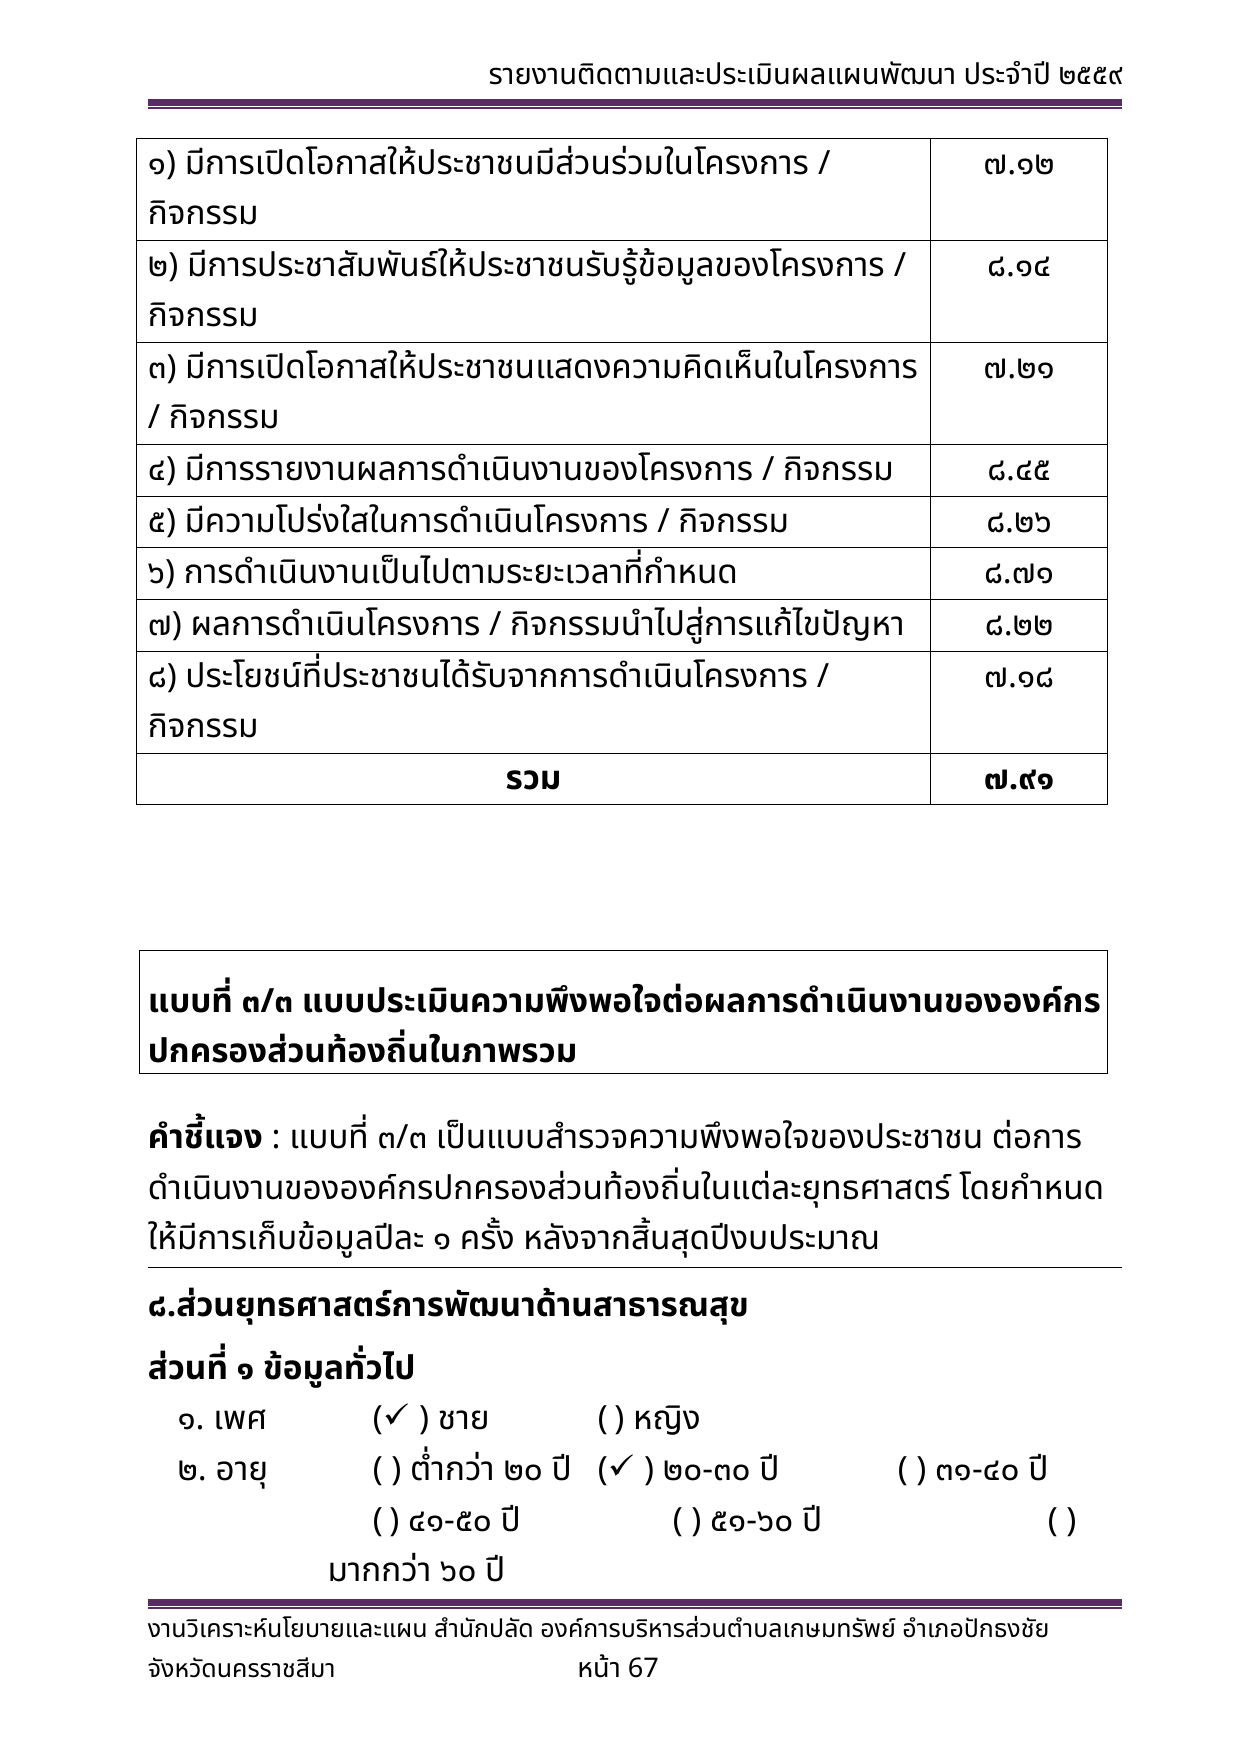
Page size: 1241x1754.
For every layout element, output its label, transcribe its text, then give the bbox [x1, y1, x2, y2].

text ๒. อายุ ( ) ต่ำกว่า ๒๐ ปี ( ) ๒๐-๓๐ ปี ( ) ๓๑-๔๐ ปี [177, 1445, 1122, 1495]
table_cell ๗.๑๘ [931, 652, 1107, 753]
table_cell ๕) มีความโปร่งใสในการดำเนินโครงการ / กิจกรรม [137, 497, 930, 547]
text ( ) ๔๑-๕๐ ปี ( ) ๕๑-๖๐ ปี ( ) มากกว่า ๖๐ ปี [327, 1495, 1122, 1596]
text คำชี้แจง : แบบที่ ๓/๓ เป็นแบบสำรวจความพึงพอใจของประชาชน ต่อการดำเนินงานขององค์กรปกครองส่วนท้องถิ่นในแต่ละยุทธศาสตร์ โดยกำหนดให้มีการเก็บข้อมูลปีละ ๑ ครั้ง หลังจากสิ้นสุดปีงบประมาณ [148, 1113, 1122, 1267]
table_cell ๘.๑๔ [931, 241, 1107, 342]
table_cell ๘.๗๑ [931, 548, 1107, 599]
text ส่วนที่ ๑ ข้อมูลทั่วไป [148, 1344, 1122, 1394]
table_cell ๘) ประโยชน์ที่ประชาชนได้รับจากการดำเนินโครงการ / กิจกรรม [137, 652, 930, 753]
table_cell ๘.๒๒ [931, 600, 1107, 651]
table_cell ๖) การดำเนินงานเป็นไปตามระยะเวลาที่กำหนด [137, 548, 930, 599]
table_cell ๔) มีการรายงานผลการดำเนินงานของโครงการ / กิจกรรม [137, 445, 930, 496]
table_cell ๒) มีการประชาสัมพันธ์ให้ประชาชนรับรู้ข้อมูลของโครงการ / กิจกรรม [137, 241, 930, 342]
table_cell รวม [137, 754, 930, 804]
table_cell ๗.๑๒ [931, 139, 1107, 239]
table_cell ๘.๒๖ [931, 497, 1107, 547]
table_cell ๗.๙๑ [931, 754, 1107, 804]
text ๑. เพศ ( ) ชาย ( ) หญิง [177, 1394, 1122, 1445]
text แบบที่ ๓/๓ แบบประเมินความพึงพอใจต่อผลการดำเนินงานขององค์กรปกครองส่วนท้องถิ่นในภาพรวม [148, 977, 1122, 1078]
table_cell ๓) มีการเปิดโอกาสให้ประชาชนแสดงความคิดเห็นในโครงการ / กิจกรรม [137, 343, 930, 444]
text ๘.ส่วนยุทธศาสตร์การพัฒนาด้านสาธารณสุข [148, 1281, 1122, 1331]
table_cell ๘.๔๕ [931, 445, 1107, 496]
table_cell ๗.๒๑ [931, 343, 1107, 444]
table_cell ๗) ผลการดำเนินโครงการ / กิจกรรมนำไปสู่การแก้ไขปัญหา [137, 600, 930, 651]
table_cell ๑) มีการเปิดโอกาสให้ประชาชนมีส่วนร่วมในโครงการ / กิจกรรม [137, 139, 930, 239]
